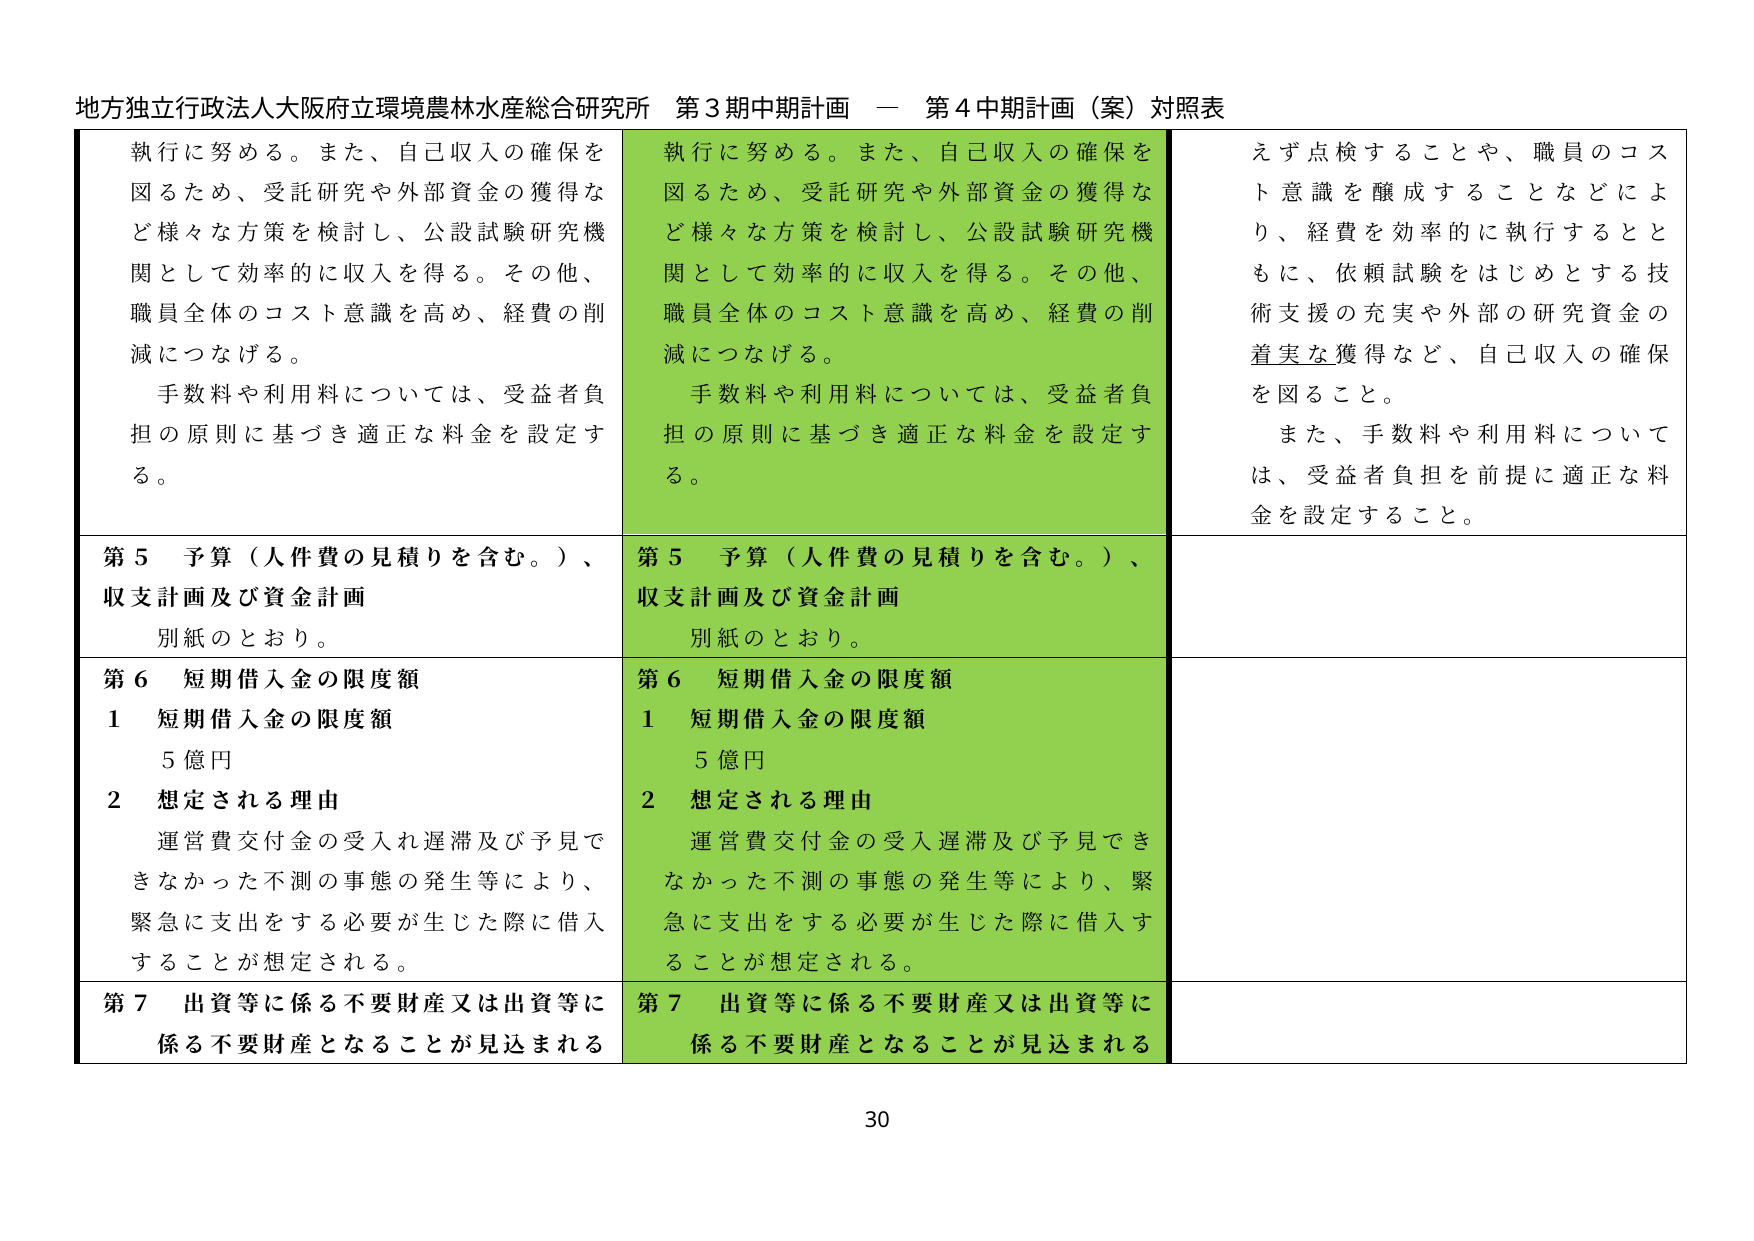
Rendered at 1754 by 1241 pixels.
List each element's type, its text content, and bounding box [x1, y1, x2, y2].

table_cell 第６ 短期借入金の限度額 １ 短期借入金の限度額 ５億円 ２ 想定される理由 運営費交付金の受入れ遅滞及び予見できなかった不測の事態の発生等により、緊急に支出をする必要が生じた際に借入することが想定される。 [80, 658, 622, 981]
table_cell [623, 982, 1166, 1063]
table_cell 第６ 短期借入金の限度額 １ 短期借入金の限度額 ５億円 ２ 想定される理由 運営費交付金の受入遅滞及び予見できなかった不測の事態の発生等により、緊急に支出をする必要が生じた際に借入することが想定される。 [623, 658, 1166, 981]
table_cell [1172, 982, 1686, 1063]
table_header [623, 130, 1166, 534]
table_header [1172, 130, 1686, 534]
table_cell [1172, 536, 1686, 657]
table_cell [80, 982, 622, 1063]
table_cell 第５ 予算（人件費の見積りを含む。）、収支計画及び資金計画 別紙のとおり。 [80, 536, 622, 657]
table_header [80, 130, 622, 534]
table_cell [1172, 658, 1686, 981]
table_cell 第５ 予算（人件費の見積りを含む。）、収支計画及び資金計画 別紙のとおり。 [623, 536, 1166, 657]
